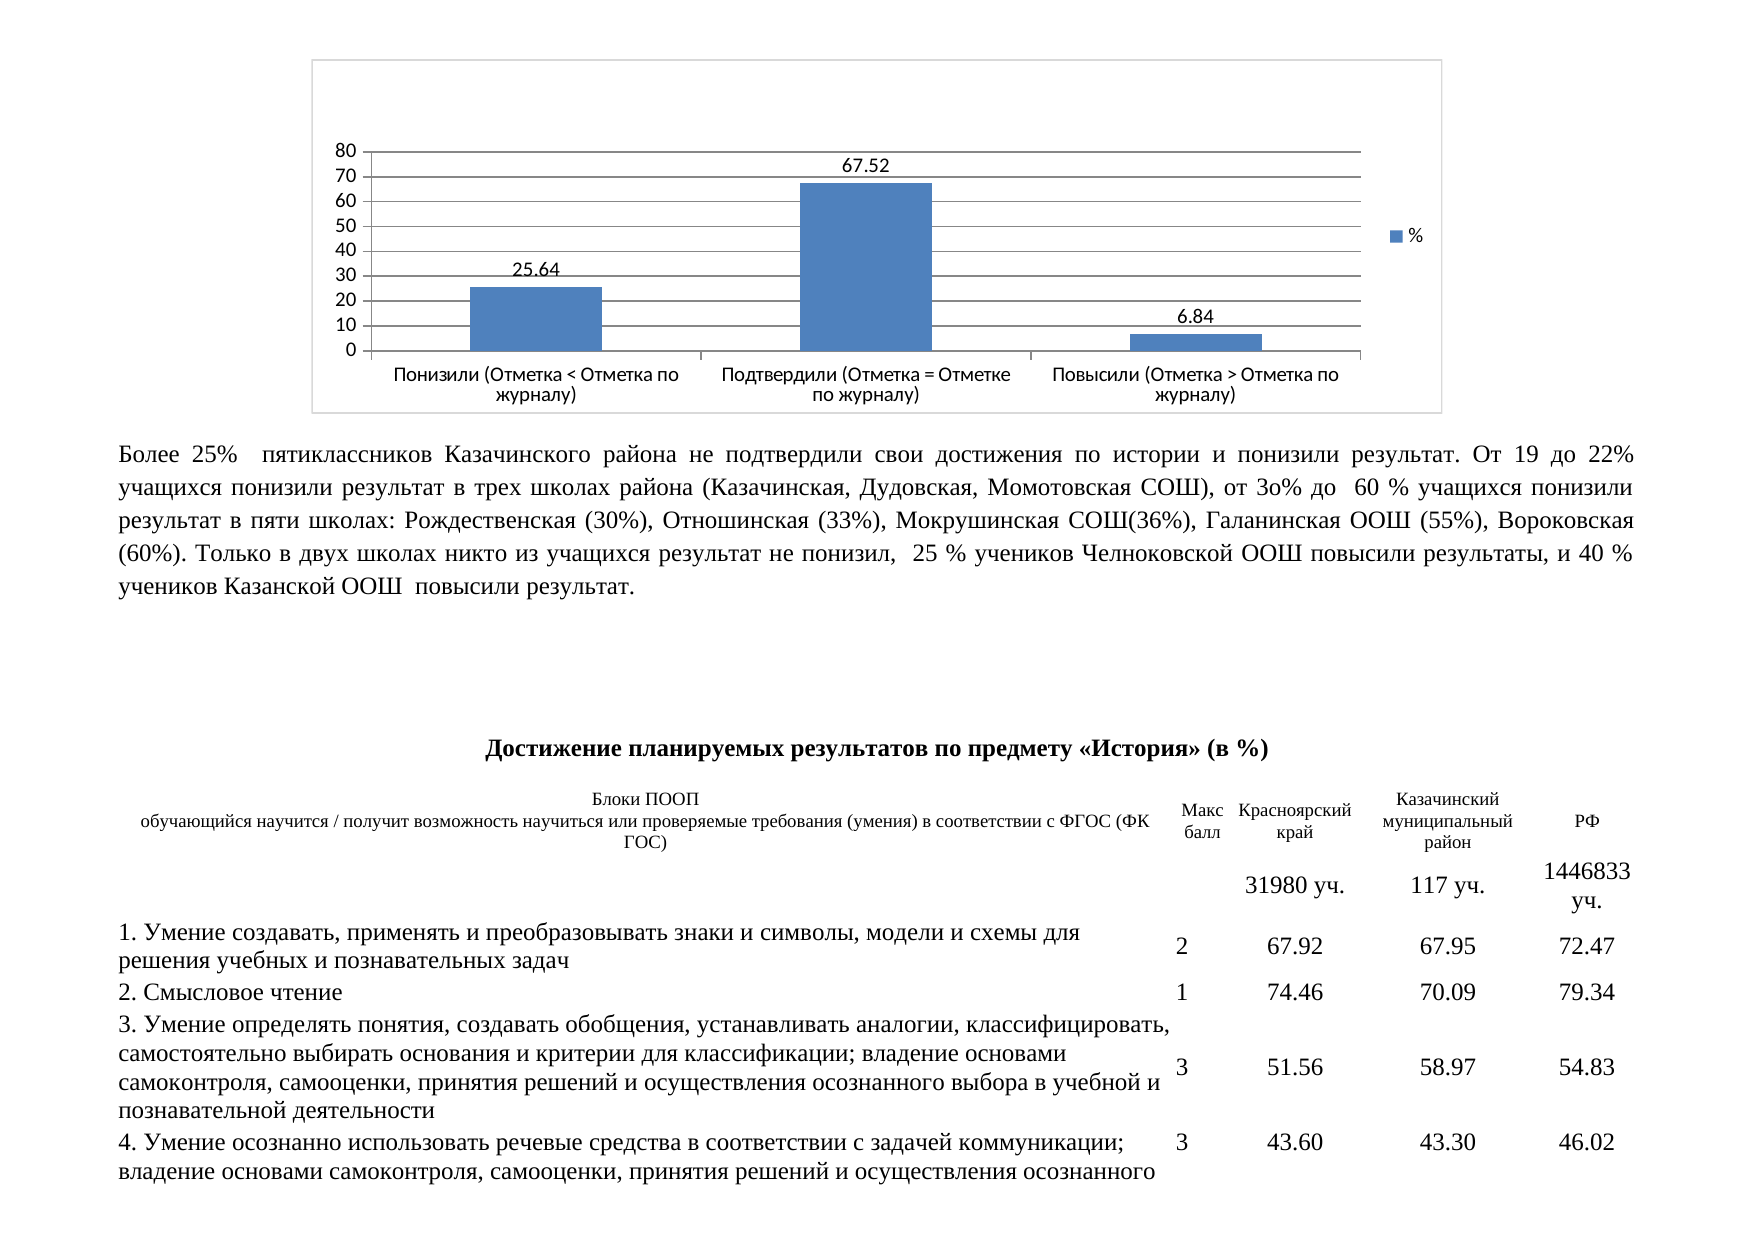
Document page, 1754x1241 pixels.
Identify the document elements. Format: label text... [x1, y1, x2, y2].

text Достижение планируемых результатов по предмету «История» (в %) [118, 733, 1636, 762]
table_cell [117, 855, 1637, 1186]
text Более 25% пятиклассников Казачинского района не подтвердили свои достижения по истории и понизили результат. От 19 до 22% учащихся понизили результат в трех школах района (Казачинская, Дудовская, Момотовская СОШ), от 3о% до 60 % учащихся понизили результат в пяти школах: Рождественская (30%), Отношинская (33%), Мокрушинская СОШ(36%), Галанинская ООШ (55%), Вороковская (60%). Только в двух школах никто из учащихся результат не понизил, 25 % учеников Челноковской ООШ повысили результаты, и 40 % учеников Казанской ООШ повысили результат. [118, 439, 1636, 600]
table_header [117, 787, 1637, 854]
